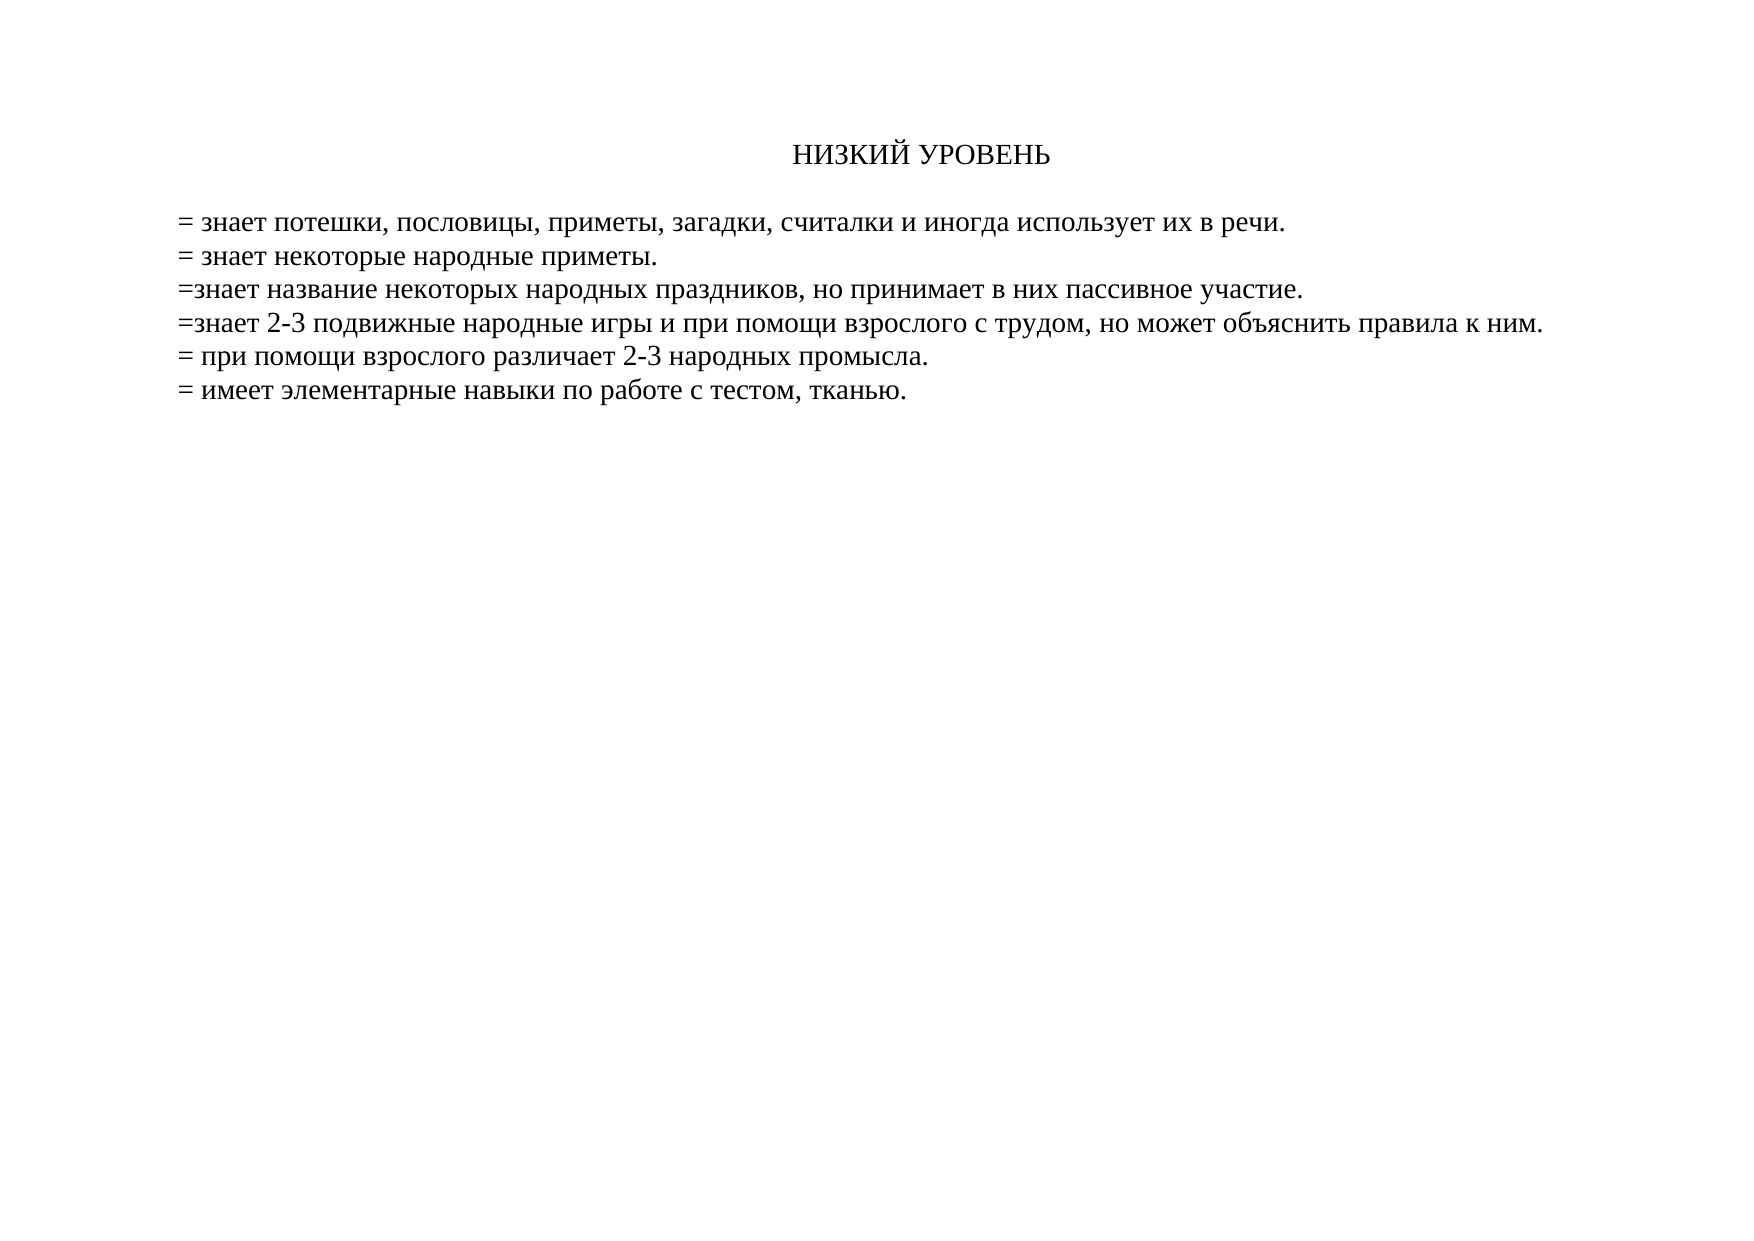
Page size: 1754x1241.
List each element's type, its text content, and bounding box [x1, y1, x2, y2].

text =знает название некоторых народных праздников, но принимает в них пассивное участие. [177, 271, 1665, 305]
text = знает потешки, пословицы, приметы, загадки, считалки и иногда использует их в речи. [177, 204, 1665, 238]
text = знает некоторые народные приметы. [177, 238, 1665, 271]
text = при помощи взрослого различает 2-3 народных промысла. [177, 338, 1665, 372]
text НИЗКИЙ УРОВЕНЬ [177, 137, 1665, 171]
text =знает 2-3 подвижные народные игры и при помощи взрослого с трудом, но может объяснить правила к ним. [177, 305, 1665, 338]
text = имеет элементарные навыки по работе с тестом, тканью. [177, 372, 1665, 405]
